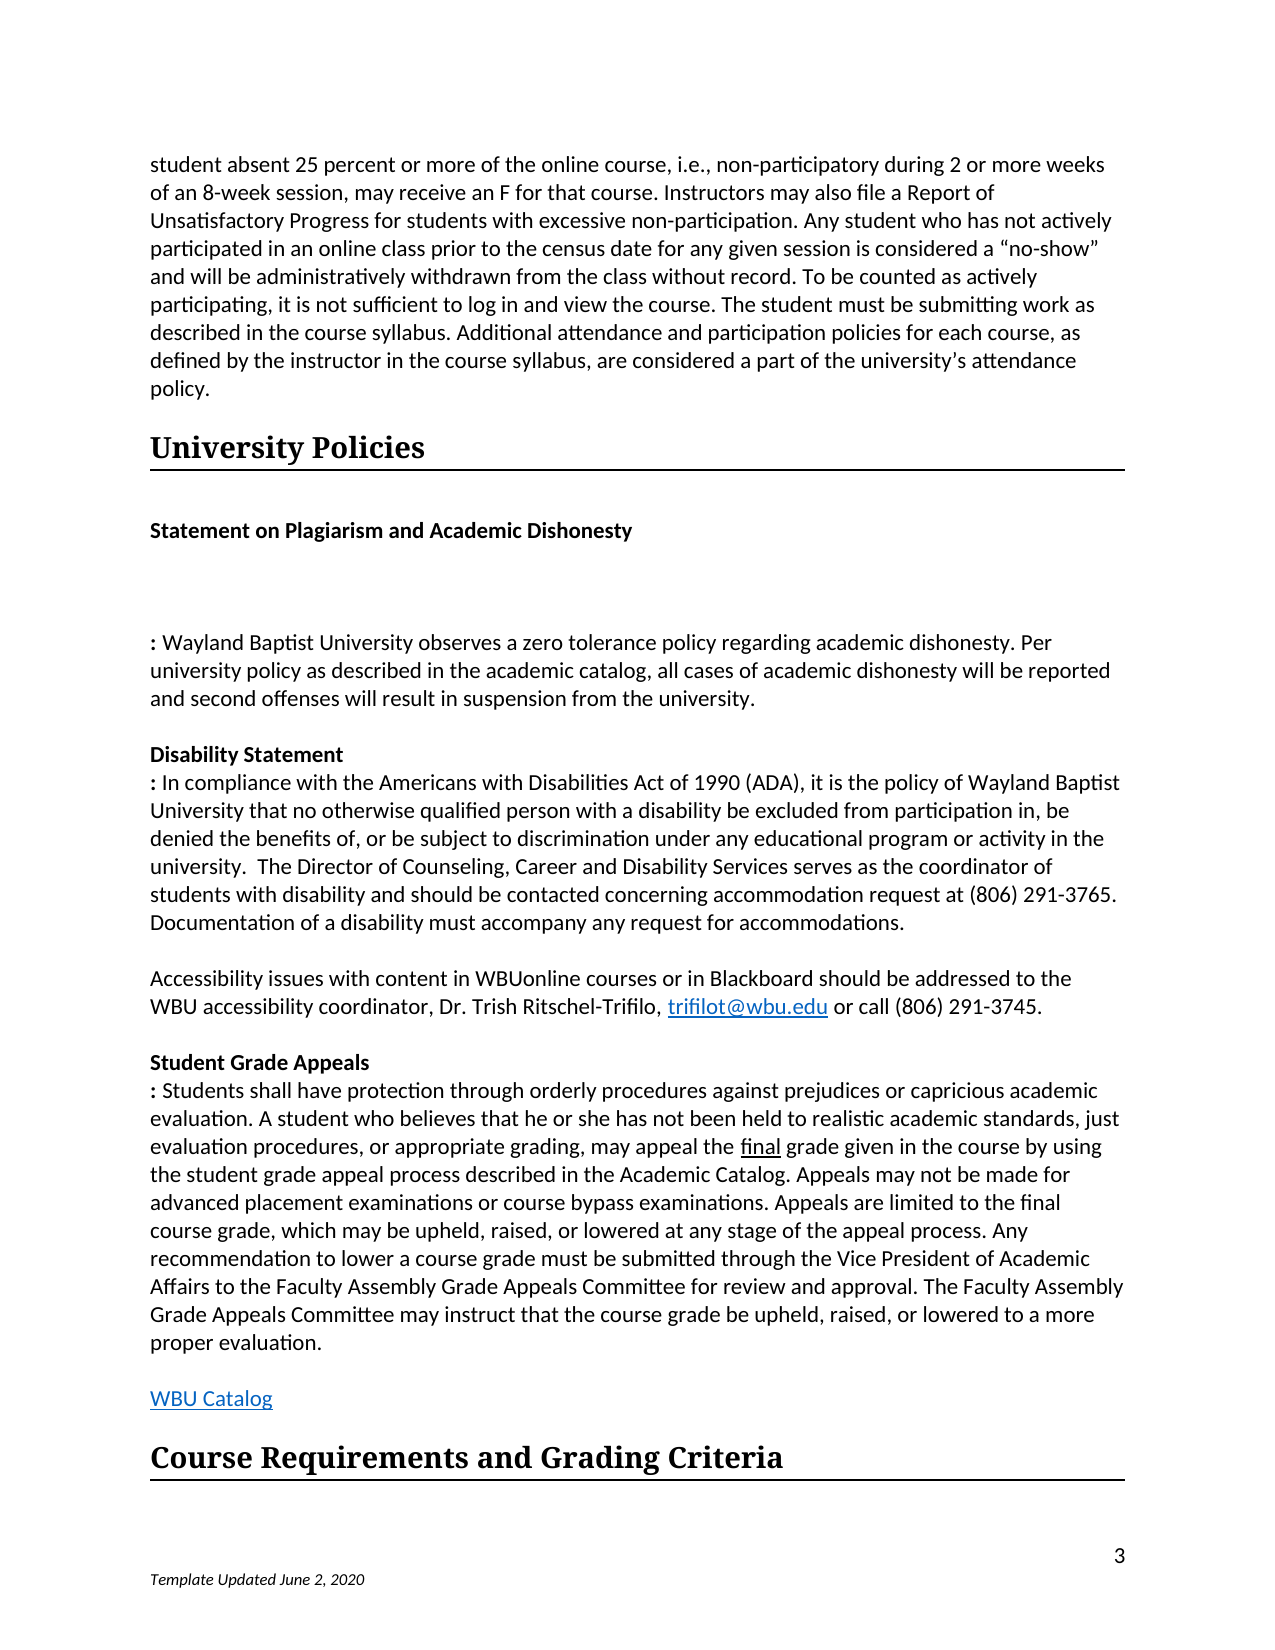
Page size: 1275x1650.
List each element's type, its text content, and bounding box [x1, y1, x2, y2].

text Accessibility issues with content in WBUonline courses or in Blackboard should be addressed to the WBU accessibility coordinator, Dr. Trish Ritschel-Trifilo, trifilot@wbu.edu or call (806) 291-3745. [150, 964, 1125, 1020]
text WBU Catalog [150, 1384, 1125, 1412]
text Statement on Plagiarism and Academic Dishonesty [150, 516, 1125, 544]
text : In compliance with the Americans with Disabilities Act of 1990 (ADA), it is the policy of Wayland Baptist University that no otherwise qualified person with a disability be excluded from participation in, be denied the benefits of, or be subject to discrimination under any educational program or activity in the university. The Director of Counseling, Career and Disability Services serves as the coordinator of students with disability and should be contacted concerning accommodation request at (806) 291-3765. Documentation of a disability must accompany any request for accommodations. [150, 768, 1125, 936]
text Student Grade Appeals [150, 1048, 1125, 1076]
text : Students shall have protection through orderly procedures against prejudices or capricious academic evaluation. A student who believes that he or she has not been held to realistic academic standards, just evaluation procedures, or appropriate grading, may appeal the final grade given in the course by using the student grade appeal process described in the Academic Catalog. Appeals may not be made for advanced placement examinations or course bypass examinations. Appeals are limited to the final course grade, which may be upheld, raised, or lowered at any stage of the appeal process. Any recommendation to lower a course grade must be submitted through the Vice President of Academic Affairs to the Faculty Assembly Grade Appeals Committee for review and approval. The Faculty Assembly Grade Appeals Committee may instruct that the course grade be upheld, raised, or lowered to a more proper evaluation. [150, 1076, 1125, 1356]
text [150, 150, 1125, 402]
subtitle Course Requirements and Grading Criteria [150, 1437, 1125, 1479]
text Disability Statement [150, 740, 1125, 768]
text : Wayland Baptist University observes a zero tolerance policy regarding academic dishonesty. Per university policy as described in the academic catalog, all cases of academic dishonesty will be reported and second offenses will result in suspension from the university. [150, 628, 1125, 712]
subtitle University Policies [150, 427, 1125, 469]
